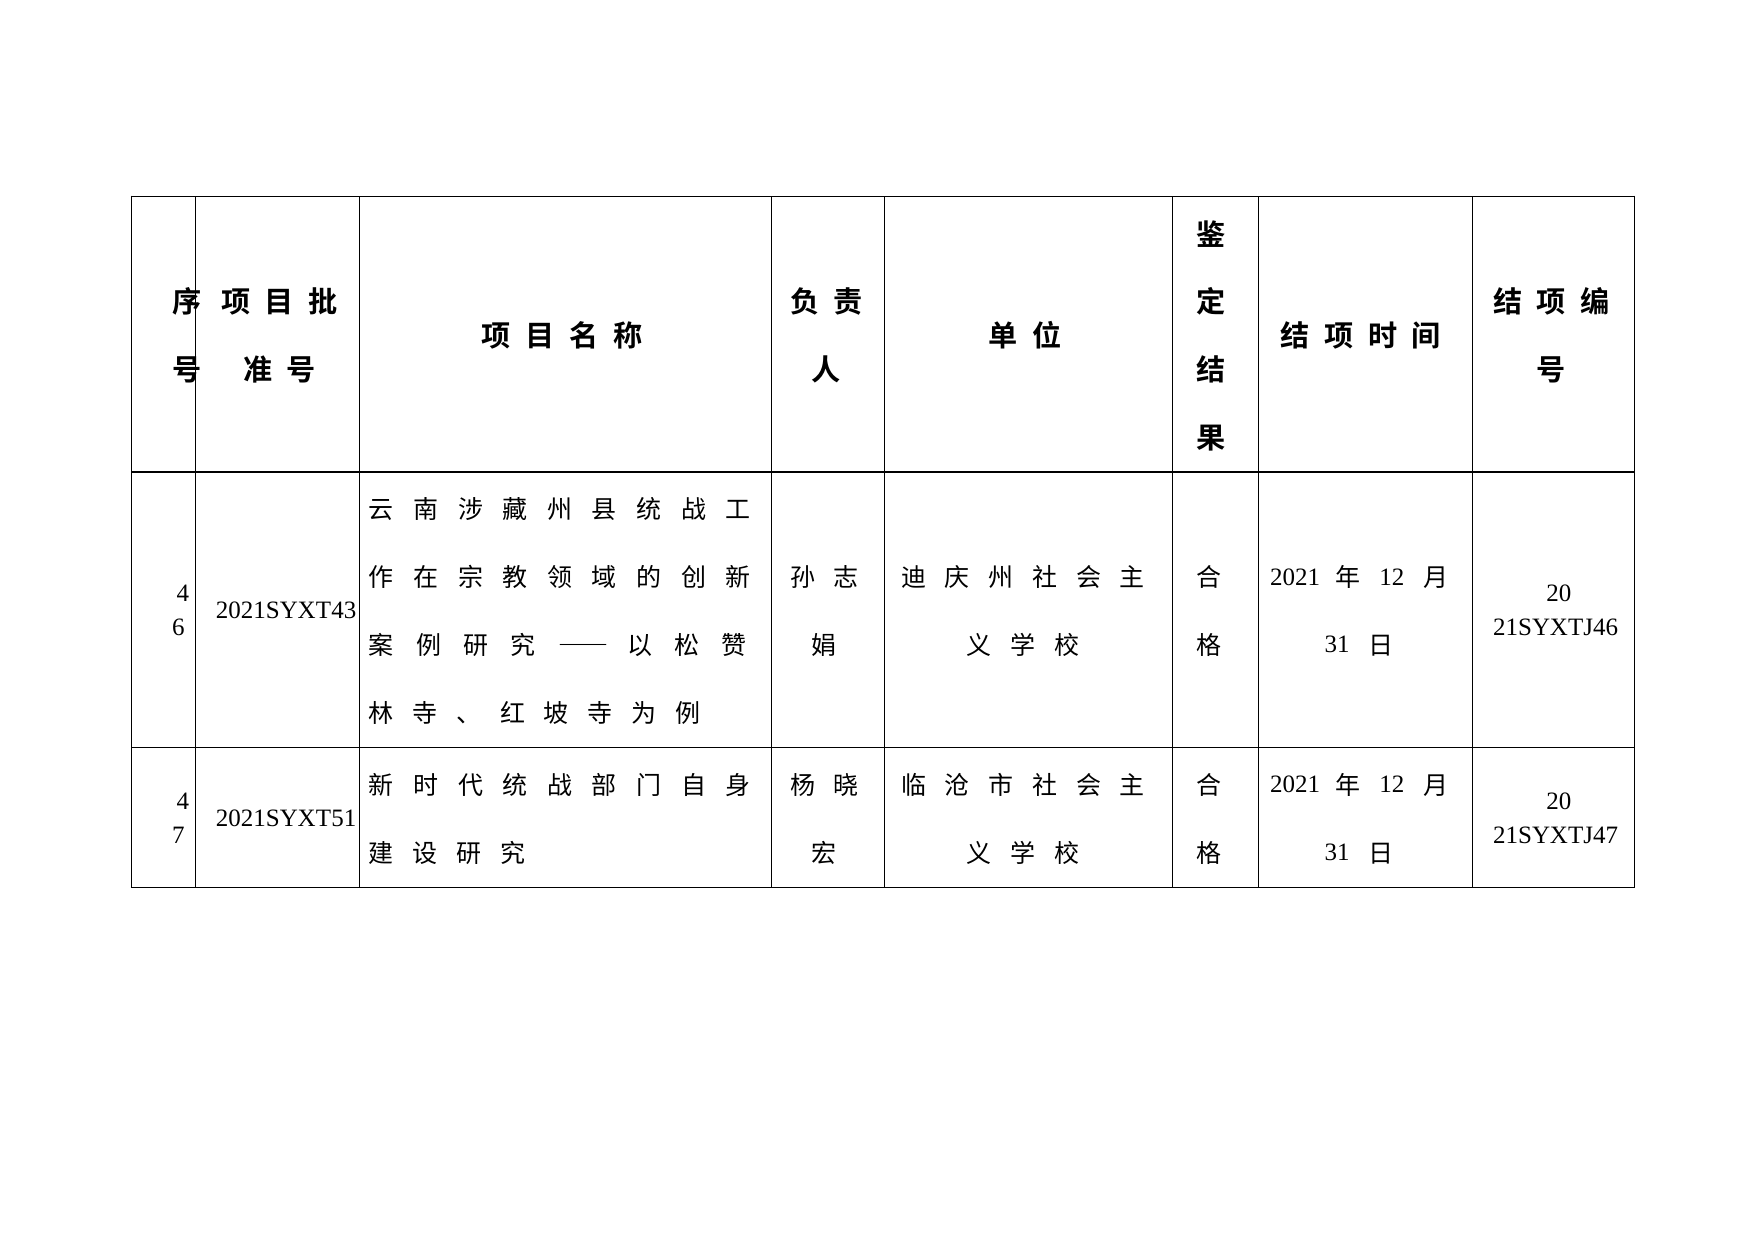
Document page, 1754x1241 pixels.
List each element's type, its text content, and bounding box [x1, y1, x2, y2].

table_cell 2021年12月31日 [1259, 748, 1472, 887]
table_cell 合格 [1173, 473, 1258, 747]
table_cell 47 [132, 748, 195, 887]
table_cell 临沧市社会主义学校 [885, 748, 1172, 887]
table_cell 2021年12月31日 [1259, 473, 1472, 747]
table_header 鉴定 结果 [1173, 197, 1258, 471]
table_cell 46 [132, 473, 195, 747]
table_cell 迪庆州社会主义学校 [885, 473, 1172, 747]
table_header 序号 [132, 197, 195, 471]
table_cell 杨晓宏 [772, 748, 884, 887]
table_header 项目批准号 [196, 197, 359, 471]
table_cell 2021SYXT51 [196, 748, 359, 887]
table_cell 新时代统战部门自身建设研究 [360, 748, 771, 887]
table_cell 孙志娟 [772, 473, 884, 747]
table_cell 2021SYXTJ47 [1473, 748, 1634, 887]
table_header 负责人 [772, 197, 884, 471]
table_cell 云南涉藏州县统战工作在宗教领域的创新案例研究——以松赞林寺、红坡寺为例 [360, 473, 771, 747]
table_header 结项时间 [1259, 197, 1472, 471]
table_header 项目名称 [360, 197, 771, 471]
table_cell 合格 [1173, 748, 1258, 887]
table_header 结项编号 [1473, 197, 1634, 471]
table_cell 2021SYXT43 [196, 473, 359, 747]
table_cell 2021SYXTJ46 [1473, 473, 1634, 747]
table_header 单位 [885, 197, 1172, 471]
